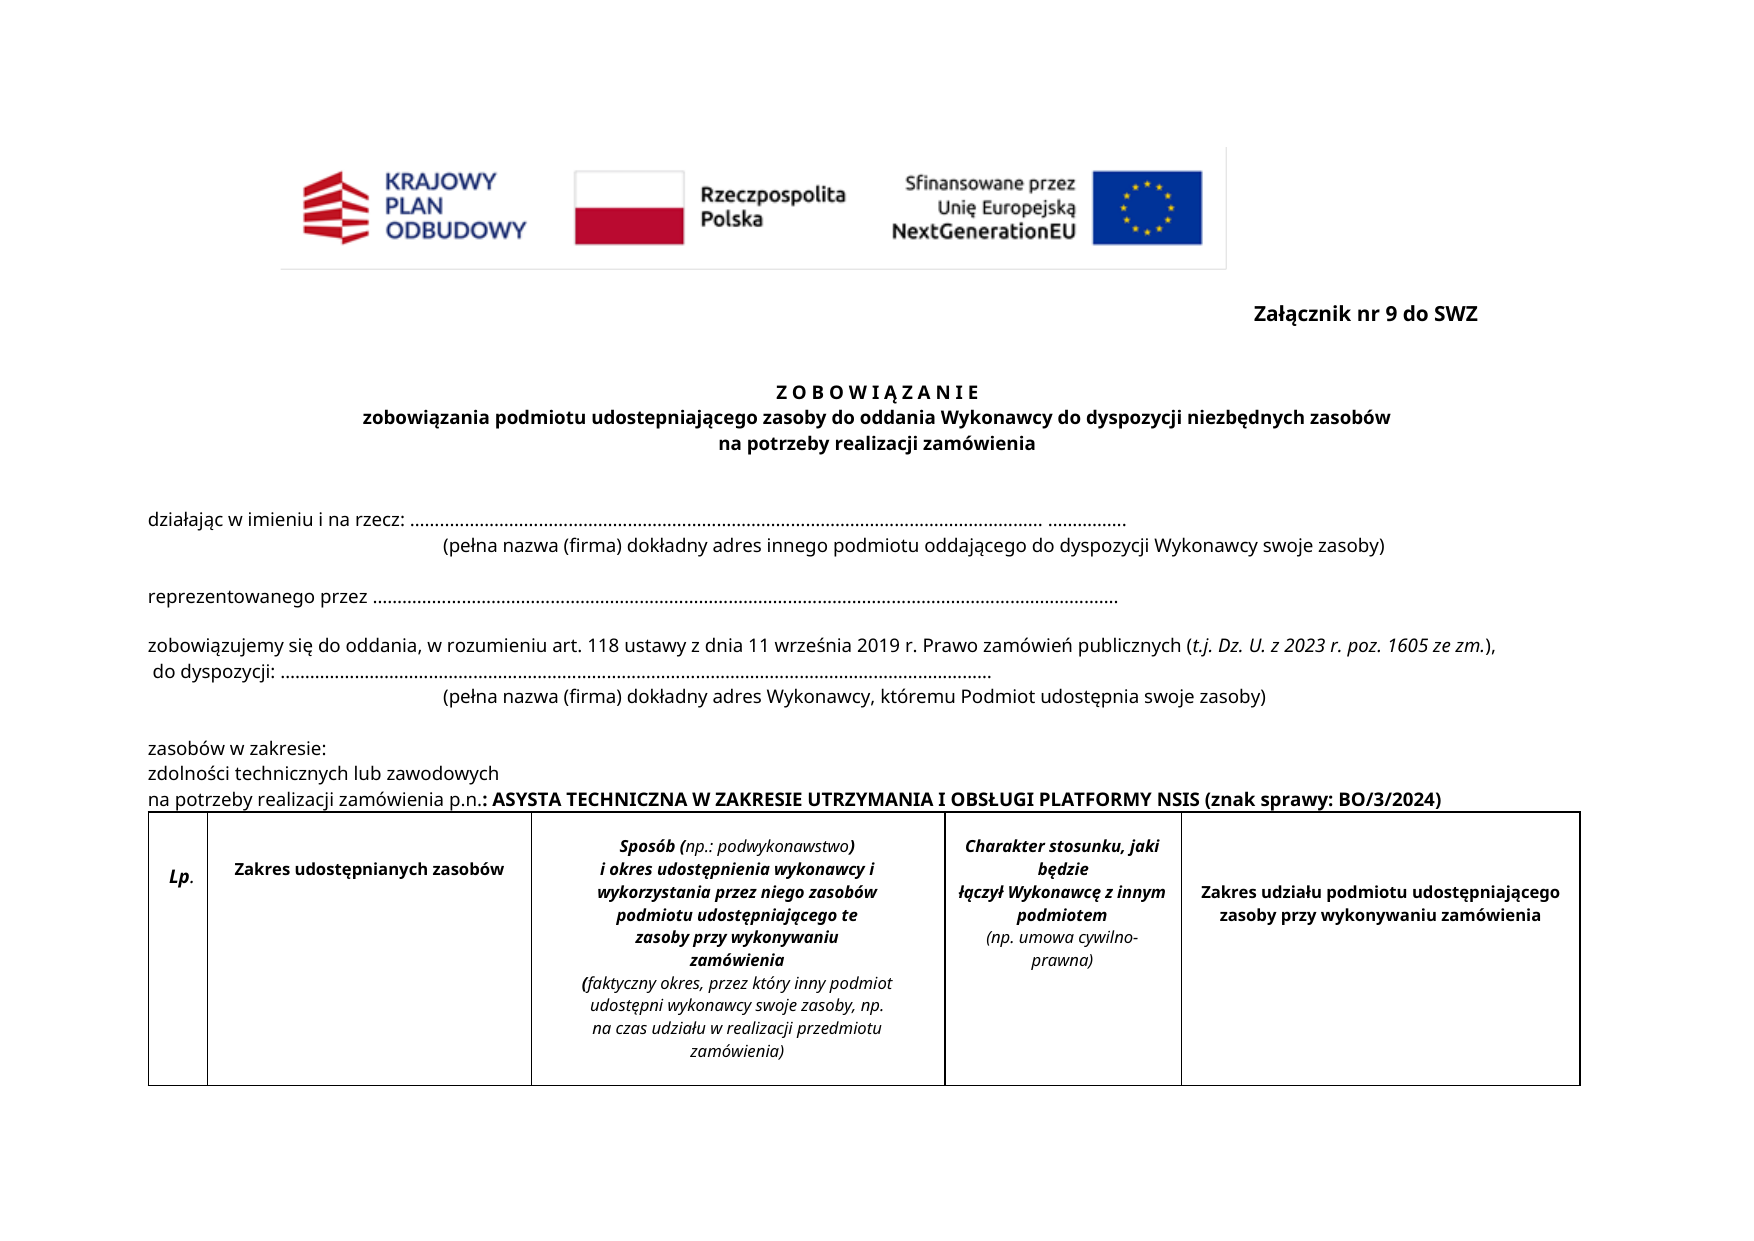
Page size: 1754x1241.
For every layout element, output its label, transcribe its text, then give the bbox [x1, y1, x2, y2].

picture [280, 147, 1228, 271]
text (pełna nazwa (firma) dokładny adres innego podmiotu oddającego do dyspozycji Wykonawcy swoje zasoby) [443, 532, 1606, 558]
text zasobów w zakresie: [148, 735, 1606, 760]
text do dyspozycji: ……………………………………………………………………………………………………………………………… [148, 658, 1606, 684]
table_header Charakter stosunku, jaki będzie łączył Wykonawcę z innym podmiotem (np. umowa cywilno-prawna) [946, 813, 1181, 1085]
text Z O B O W I Ą Z A N I E [148, 379, 1606, 404]
text zobowiązania podmiotu udostepniającego zasoby do oddania Wykonawcy do dyspozycji niezbędnych zasobów [148, 404, 1606, 430]
table_header Lp. [149, 813, 207, 1085]
table_header Zakres udziału podmiotu udostępniającego zasoby przy wykonywaniu zamówienia [1182, 813, 1579, 1085]
text działając w imieniu i na rzecz: ……..………………………………………………………………………………………………………... ……………. [148, 507, 1606, 532]
table_header Sposób (np.: podwykonawstwo) i okres udostępnienia wykonawcy i wykorzystania przez niego zasobów podmiotu udostępniającego te zasoby przy wykonywaniu zamówienia (faktyczny okres, przez który inny podmiot udostępni wykonawcy swoje zasoby, np. na czas udziału w realizacji przedmiotu zamówienia) [532, 813, 944, 1085]
text zdolności technicznych lub zawodowych [148, 760, 1606, 786]
table_header Zakres udostępnianych zasobów [208, 813, 531, 1085]
text na potrzeby realizacji zamówienia [148, 430, 1606, 456]
text zobowiązujemy się do oddania, w rozumieniu art. 118 ustawy z dnia 11 września 2019 r. Prawo zamówień publicznych (t.j. Dz. U. z 2023 r. poz. 1605 ze zm.), [148, 633, 1606, 658]
text (pełna nazwa (firma) dokładny adres Wykonawcy, któremu Podmiot udostępnia swoje zasoby) [443, 684, 1606, 709]
text reprezentowanego przez ……………………………………………………………………………………………………………………………………. [148, 583, 1606, 609]
text na potrzeby realizacji zamówienia p.n.: ASYSTA TECHNICZNA W ZAKRESIE UTRZYMANIA I OBSŁUGI PLATFORMY NSIS (znak sprawy: BO/3/2024) [148, 786, 1606, 811]
text Załącznik nr 9 do SWZ [1180, 299, 1606, 328]
